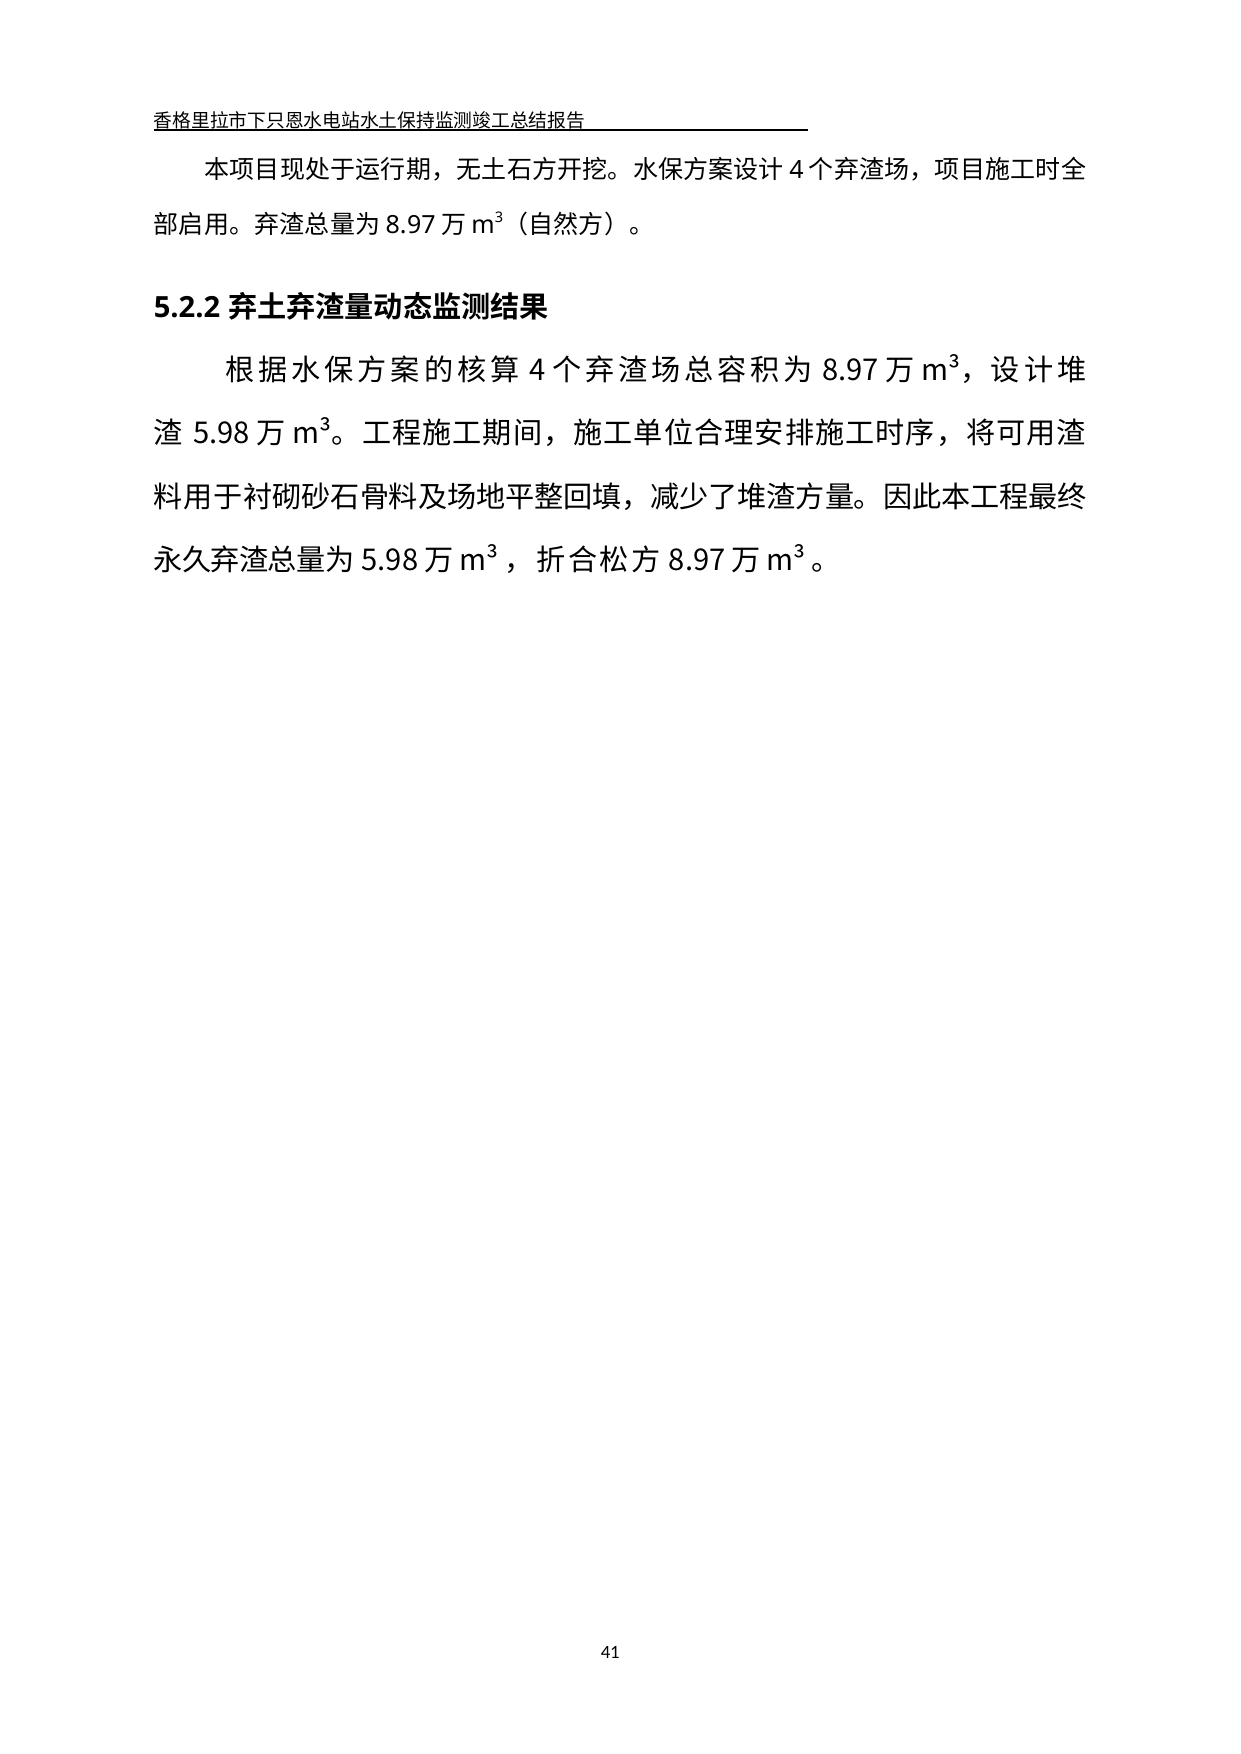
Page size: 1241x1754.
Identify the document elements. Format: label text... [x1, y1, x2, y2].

text 根据水保方案的核算4个弃渣场总容积为8.97万m³，设计堆渣5.98万m³。工程施工期间，施工单位合理安排施工时序，将可用渣料用于衬砌砂石骨料及场地平整回填，减少了堆渣方量。因此本工程最终永久弃渣总量为5.98万m³ ，折合松方8.97万m³ 。 [153, 346, 1087, 579]
subtitle 5.2.2 弃土弃渣量动态监测结果 [153, 271, 1087, 329]
text 本项目现处于运行期，无土石方开挖。水保方案设计4个弃渣场，项目施工时全部启用。弃渣总量为8.97万m3（自然方）。 [153, 150, 1087, 241]
